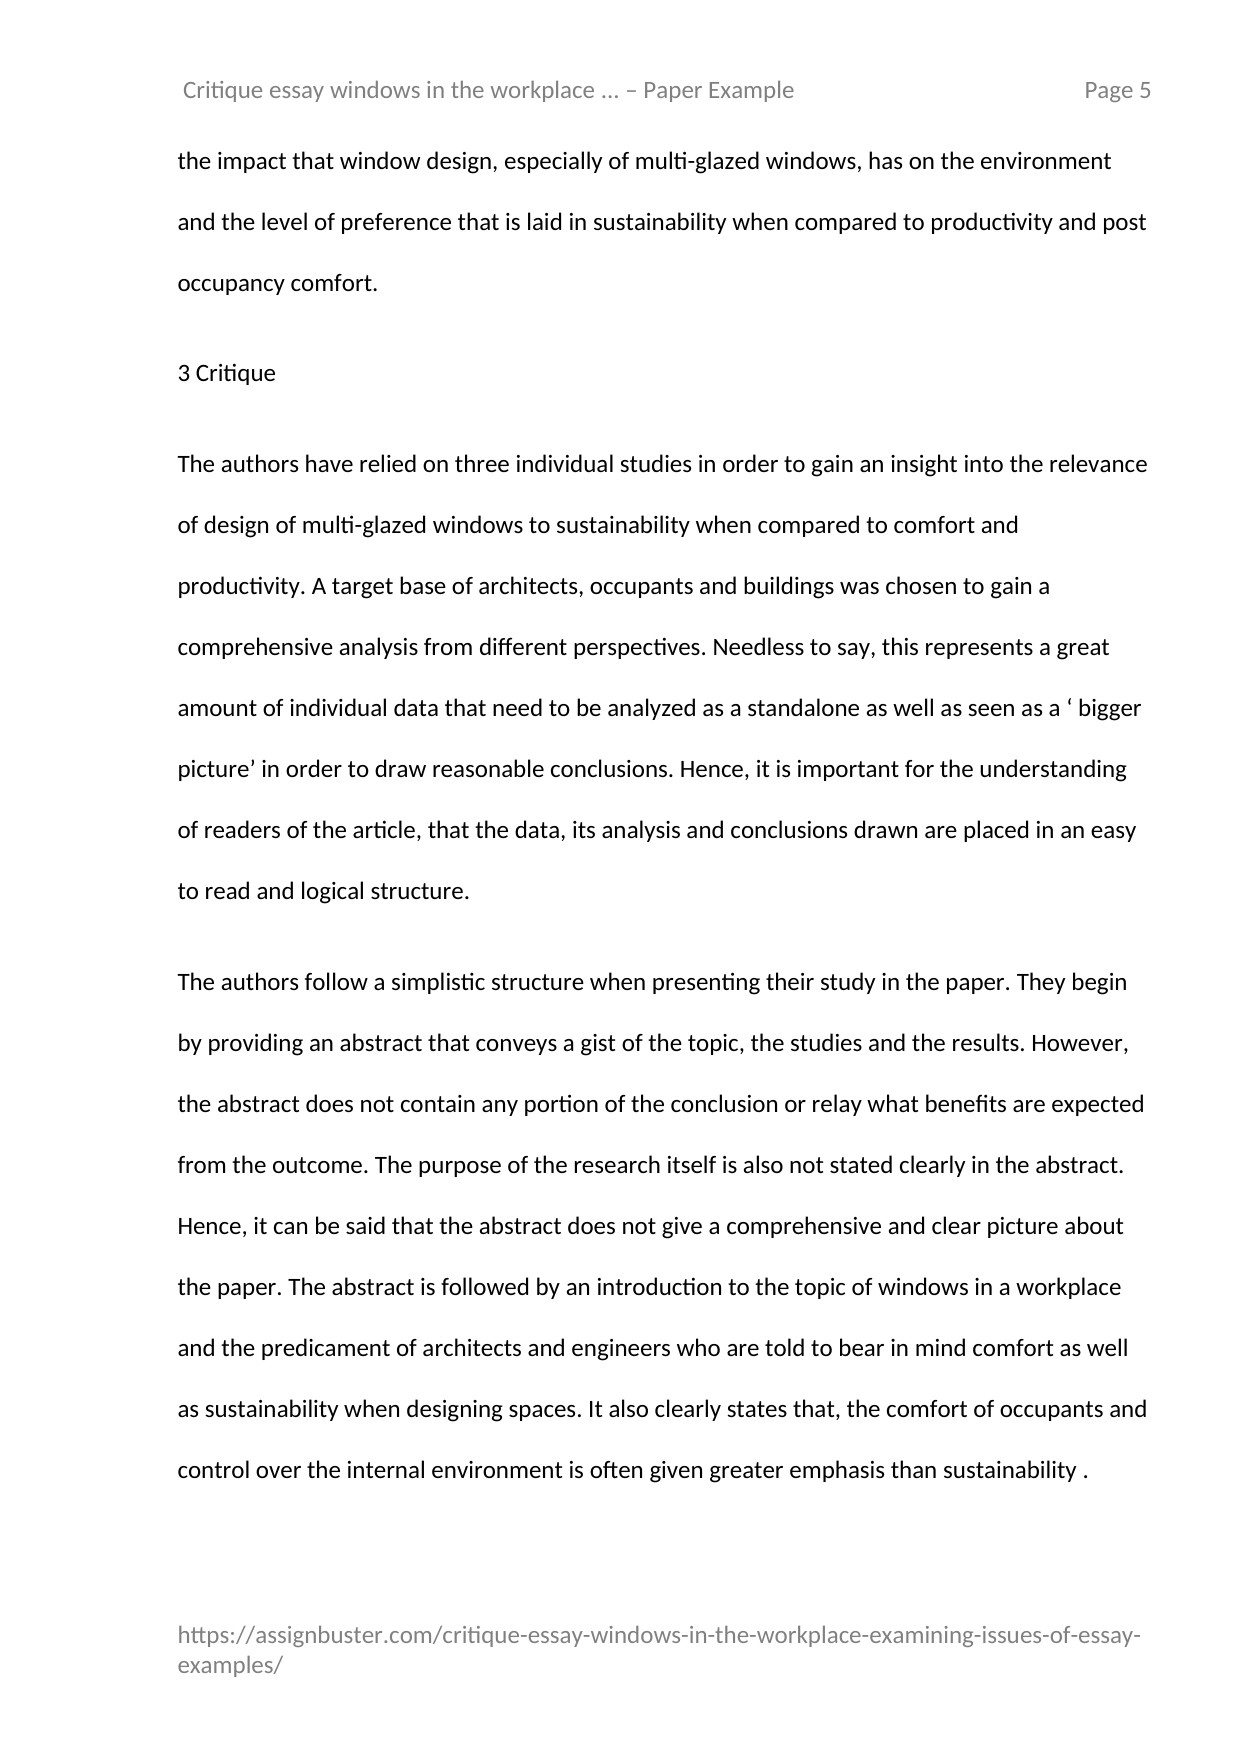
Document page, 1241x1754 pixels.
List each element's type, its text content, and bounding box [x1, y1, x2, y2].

text 3 Critique [177, 358, 1152, 388]
text The authors have relied on three individual studies in order to gain an insight into the relevance of design of multi-glazed windows to sustainability when compared to comfort and productivity. A target base of architects, occupants and buildings was chosen to gain a comprehensive analysis from different perspectives. Needless to say, this represents a great amount of individual data that need to be analyzed as a standalone as well as seen as a ‘ bigger picture’ in order to draw reasonable conclusions. Hence, it is important for the understanding of readers of the article, that the data, its analysis and conclusions drawn are placed in an easy to read and logical structure. [177, 448, 1152, 906]
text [177, 145, 1152, 298]
text The authors follow a simplistic structure when presenting their study in the paper. They begin by providing an abstract that conveys a gist of the topic, the studies and the results. However, the abstract does not contain any portion of the conclusion or relay what benefits are expected from the outcome. The purpose of the research itself is also not stated clearly in the abstract. Hence, it can be said that the abstract does not give a comprehensive and clear picture about the paper. The abstract is followed by an introduction to the topic of windows in a workplace and the predicament of architects and engineers who are told to bear in mind comfort as well as sustainability when designing spaces. It also clearly states that, the comfort of occupants and control over the internal environment is often given greater emphasis than sustainability . [177, 966, 1152, 1485]
